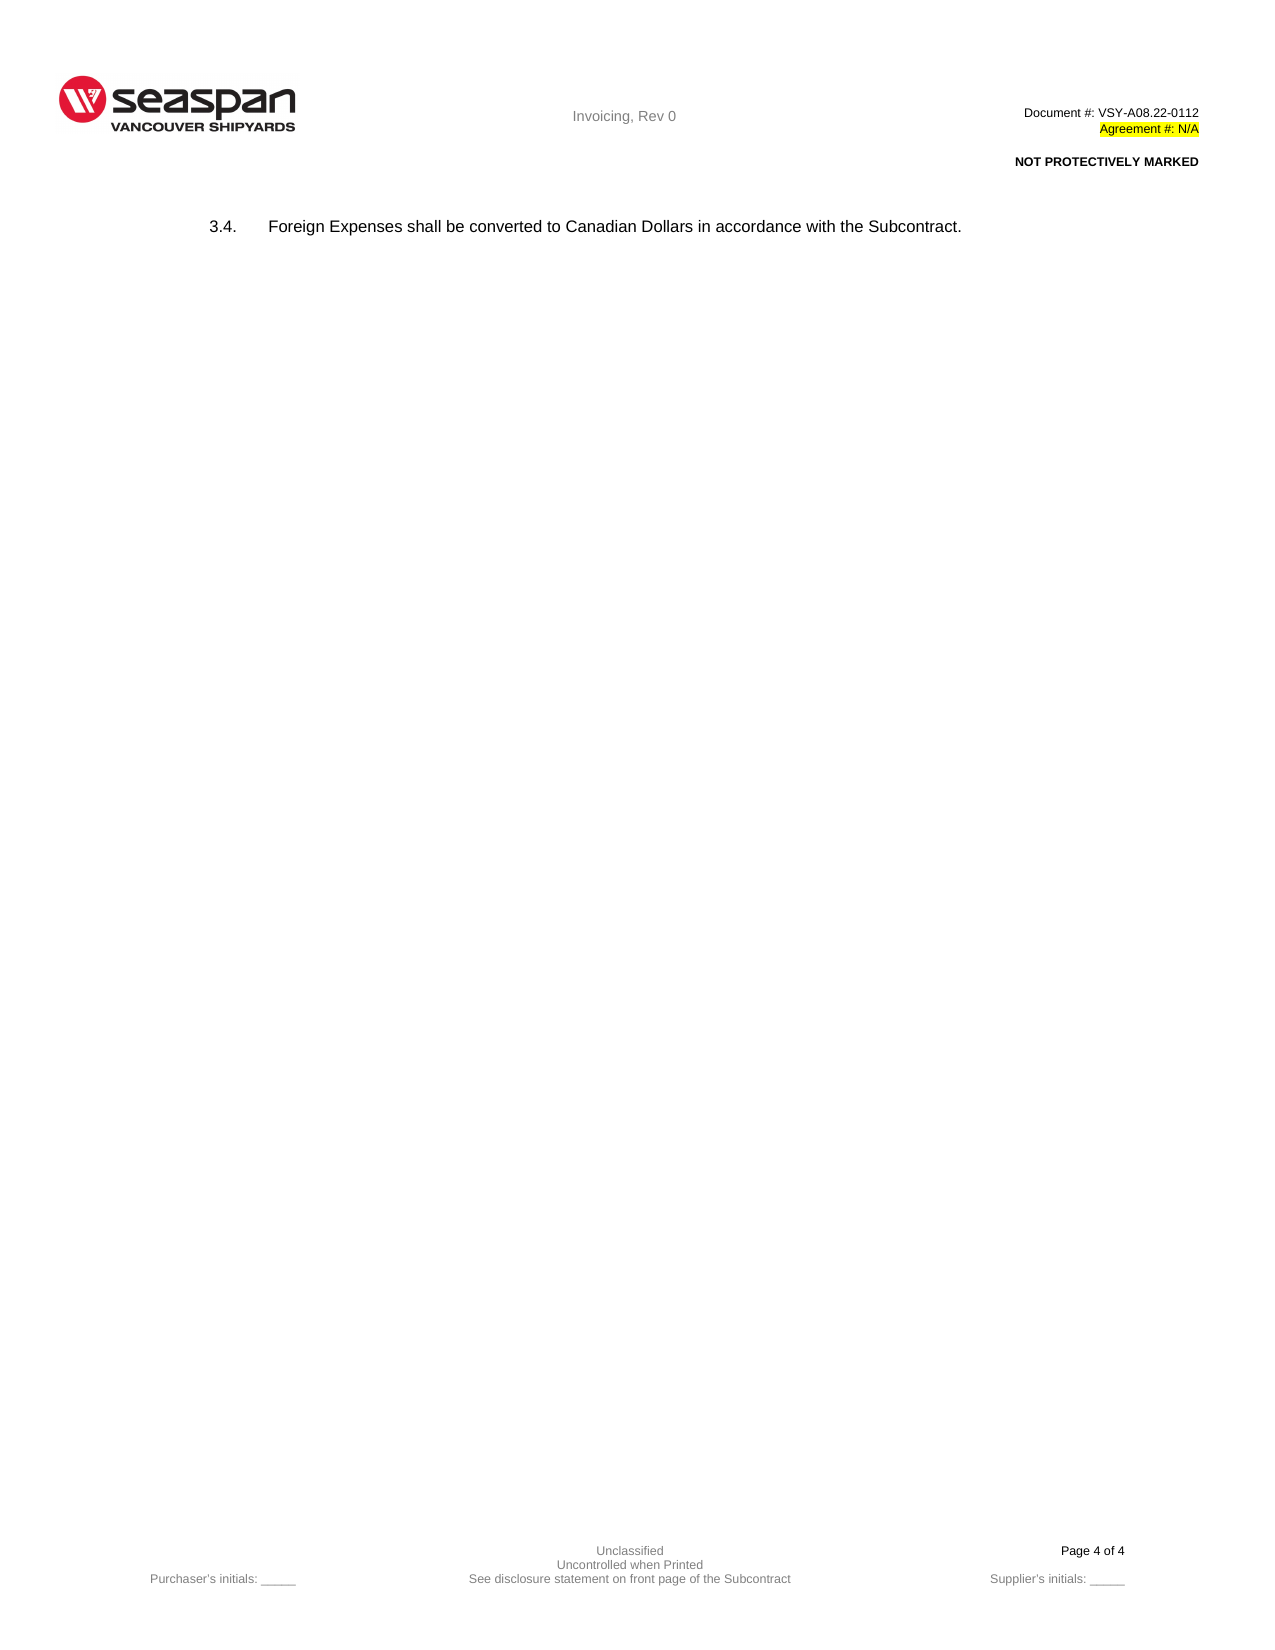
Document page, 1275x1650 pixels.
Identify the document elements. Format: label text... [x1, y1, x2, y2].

picture [54, 73, 300, 134]
list Foreign Expenses shall be converted to Canadian Dollars in accordance with the Subcontract. [209, 211, 1186, 236]
